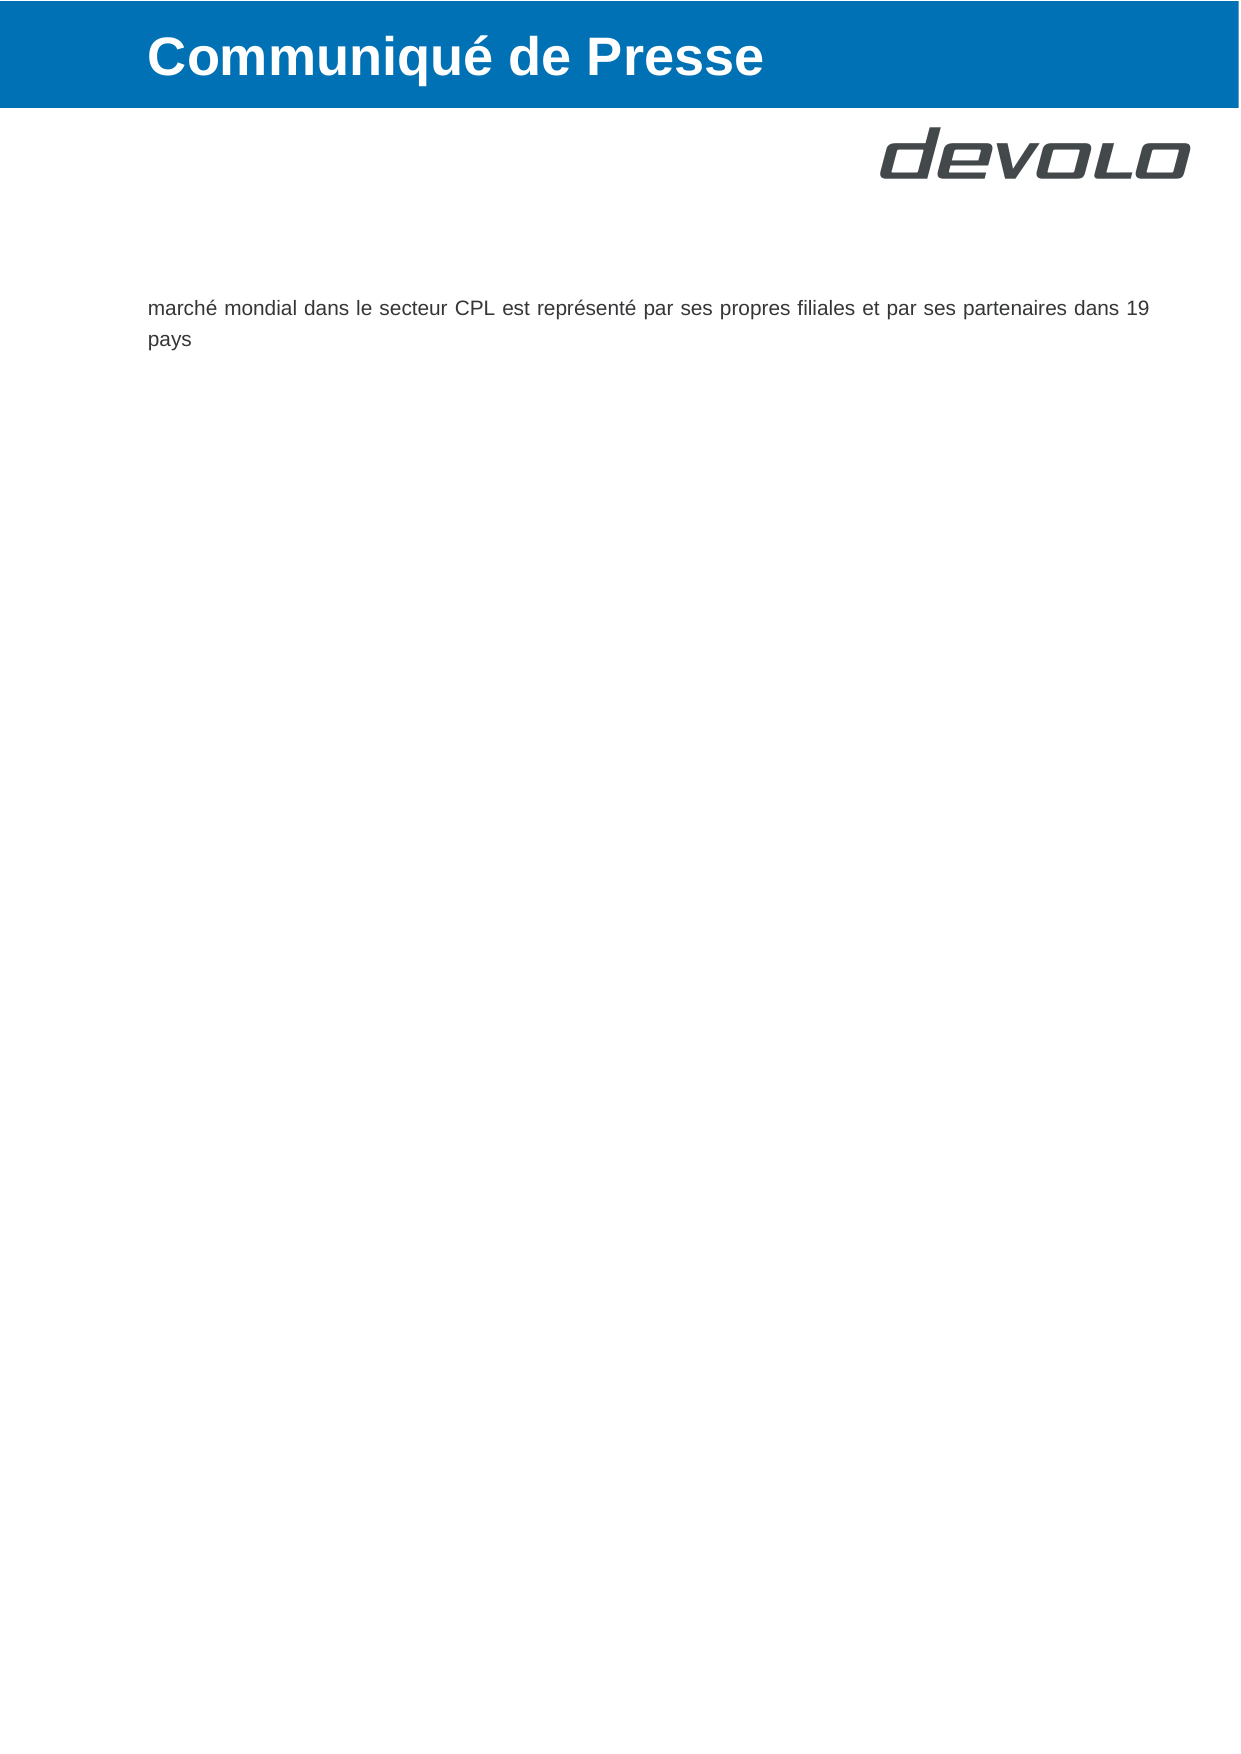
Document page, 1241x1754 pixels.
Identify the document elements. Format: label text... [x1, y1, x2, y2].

picture [0, 1, 1239, 214]
